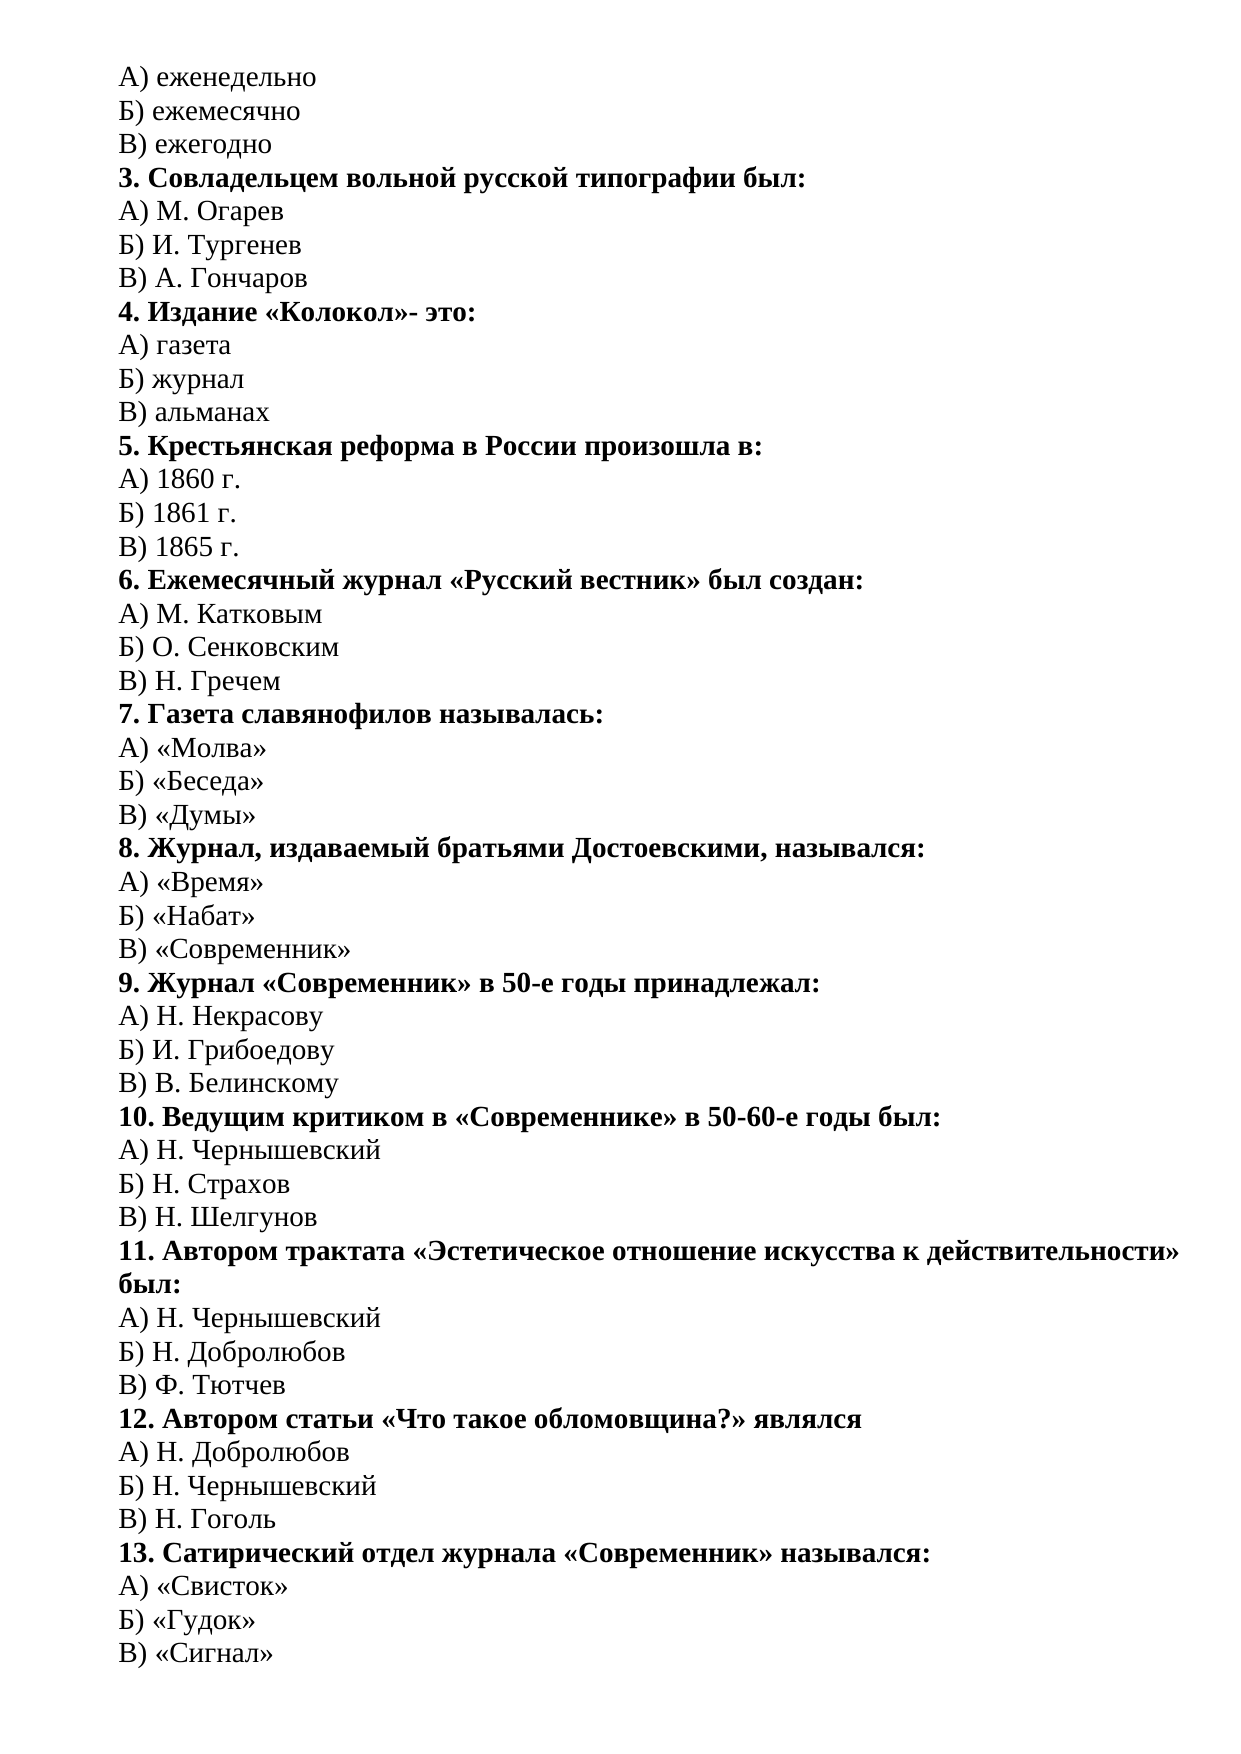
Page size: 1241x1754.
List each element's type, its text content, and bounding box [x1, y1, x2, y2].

text Б) Н. Страхов [118, 1166, 1181, 1199]
text 8. Журнал, издаваемый братьями Достоевскими, назывался: [118, 831, 1181, 864]
text А) М. Огарев [118, 193, 1181, 227]
text В) альманах [118, 394, 1181, 428]
text А) Н. Чернышевский [118, 1132, 1181, 1166]
text Б) И. Грибоедову [118, 1032, 1181, 1065]
text В) 1865 г. [118, 529, 1181, 562]
text А) Н. Добролюбов [118, 1434, 1181, 1468]
text В) ежегодно [118, 126, 1181, 160]
text А) «Свисток» [118, 1568, 1181, 1602]
text Б) 1861 г. [118, 495, 1181, 529]
text Б) «Беседа» [118, 763, 1181, 797]
text А) еженедельно [118, 59, 1181, 93]
text А) «Молва» [118, 730, 1181, 763]
text Б) «Гудок» [118, 1602, 1181, 1636]
text В) Н. Шелгунов [118, 1199, 1181, 1233]
text А) Н. Чернышевский [118, 1300, 1181, 1334]
text А) Н. Некрасову [118, 998, 1181, 1032]
text В) «Думы» [118, 797, 1181, 831]
text В) Ф. Тютчев [118, 1367, 1181, 1401]
text А) 1860 г. [118, 462, 1181, 495]
text Б) И. Тургенев [118, 227, 1181, 260]
text Б) Н. Чернышевский [118, 1468, 1181, 1501]
text А) газета [118, 327, 1181, 361]
text 12. Автором статьи «Что такое обломовщина?» являлся [118, 1401, 1181, 1434]
text 10. Ведущим критиком в «Современнике» в 50-60-е годы был: [118, 1099, 1181, 1132]
text В) Н. Гоголь [118, 1501, 1181, 1535]
text В) «Сигнал» [118, 1636, 1181, 1669]
text 3. Совладельцем вольной русской типографии был: [118, 160, 1181, 193]
text 5. Крестьянская реформа в России произошла в: [118, 428, 1181, 462]
text В) «Современник» [118, 931, 1181, 965]
text 6. Ежемесячный журнал «Русский вестник» был создан: [118, 562, 1181, 596]
text Б) ежемесячно [118, 93, 1181, 126]
text А) М. Катковым [118, 596, 1181, 629]
text 11. Автором трактата «Эстетическое отношение искусства к действительности» был: [118, 1233, 1181, 1300]
text 4. Издание «Колокол»- это: [118, 294, 1181, 327]
text 9. Журнал «Современник» в 50-е годы принадлежал: [118, 965, 1181, 998]
text 7. Газета славянофилов называлась: [118, 696, 1181, 730]
text В) А. Гончаров [118, 260, 1181, 294]
text В) Н. Гречем [118, 663, 1181, 696]
text Б) Н. Добролюбов [118, 1334, 1181, 1367]
text В) В. Белинскому [118, 1065, 1181, 1099]
text А) «Время» [118, 864, 1181, 898]
text Б) журнал [118, 361, 1181, 394]
text 13. Сатирический отдел журнала «Современник» назывался: [118, 1535, 1181, 1568]
text Б) «Набат» [118, 898, 1181, 931]
text Б) О. Сенковским [118, 629, 1181, 663]
